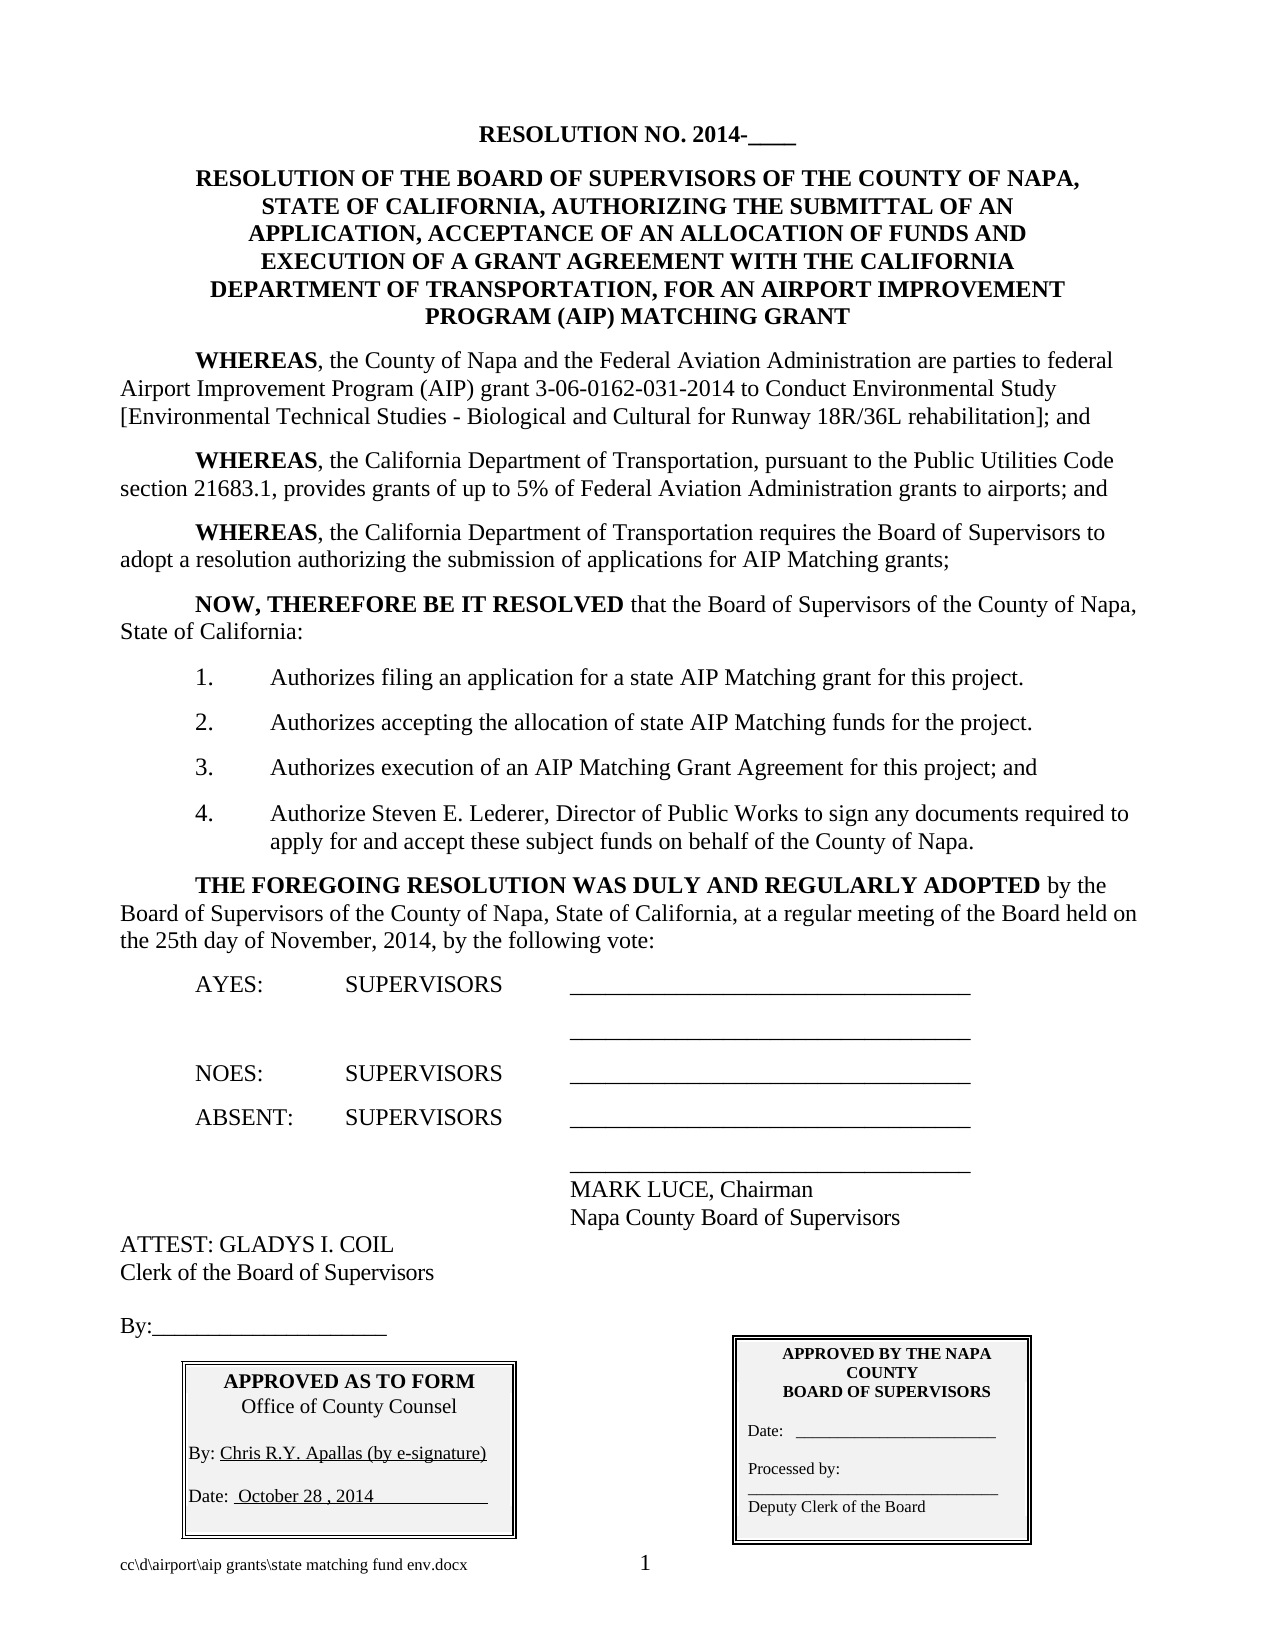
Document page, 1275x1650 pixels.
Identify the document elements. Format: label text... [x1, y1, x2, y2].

subtitle THE FOREGOING RESOLUTION WAS DULY AND REGULARLY ADOPTED by the Board of Supervisors of the County of Napa, State of California, at a regular meeting of the Board held on the 25th day of November, 2014, by the following vote: [120, 871, 1155, 954]
text BOARD OF SUPERVISORS [739, 1382, 1025, 1401]
text Date: October 28 , 2014 [188, 1485, 510, 1506]
text RESOLUTION OF THE BOARD OF SUPERVISORS OF THE COUNTY OF NAPA, STATE OF CALIFORNIA, AUTHORIZING THE SUBMITTAL OF AN APPLICATION, ACCEPTANCE OF AN ALLOCATION OF FUNDS AND EXECUTION OF A GRANT AGREEMENT WITH THE CALIFORNIA DEPARTMENT OF TRANSPORTATION, FOR AN AIRPORT IMPROVEMENT PROGRAM (AIP) MATCHING GRANT [195, 164, 1080, 330]
text Napa County Board of Supervisors [120, 1203, 1155, 1230]
text WHEREAS, the California Department of Transportation, pursuant to the Public Utilities Code section 21683.1, provides grants of up to 5% of Federal Aviation Administration grants to airports; and [120, 446, 1155, 501]
text WHEREAS, the County of Napa and the Federal Aviation Administration are parties to federal Airport Improvement Program (AIP) grant 3-06-0162-031-2014 to Conduct Environmental Study [Environmental Technical Studies - Biological and Cultural for Runway 18R/36L rehabilitation]; and [120, 347, 1155, 429]
text Clerk of the Board of Supervisors [120, 1258, 1155, 1286]
list Authorizes execution of an AIP Matching Grant Agreement for this project; and [195, 752, 1155, 781]
text __________________________________ [120, 1147, 1155, 1175]
text MARK LUCE, Chairman [120, 1175, 1155, 1203]
text ABSENT: SUPERVISORS __________________________________ [120, 1103, 1155, 1131]
list Authorize Steven E. Lederer, Director of Public Works to sign any documents required to apply for and accept these subject funds on behalf of the County of Napa. [195, 798, 1155, 854]
text APPROVED AS TO FORM [186, 1367, 512, 1393]
list Authorizes filing an application for a state AIP Matching grant for this project. [195, 662, 1155, 690]
text NOES: SUPERVISORS __________________________________ [120, 1059, 1155, 1087]
text Office of County Counsel [188, 1393, 510, 1418]
list Authorizes accepting the allocation of state AIP Matching funds for the project. [195, 707, 1155, 736]
text Deputy Clerk of the Board [739, 1497, 1025, 1516]
text NOW, THEREFORE BE IT RESOLVED that the Board of Supervisors of the County of Napa, State of California: [120, 590, 1155, 645]
text Date: ________________________ [739, 1421, 1025, 1440]
text APPROVED BY THE [737, 1342, 1027, 1382]
text By: Chris R.Y. Apallas (by e-signature) [188, 1442, 510, 1463]
text __________________________________ [120, 1015, 1155, 1042]
text ATTEST: GLADYS I. COIL [120, 1230, 1155, 1258]
text Processed by: [739, 1459, 1025, 1478]
subtitle RESOLUTION NO. 2014-____ [195, 120, 1080, 148]
text WHEREAS, the California Department of Transportation requires the Board of Supervisors to adopt a resolution authorizing the submission of applications for AIP Matching grants; [120, 518, 1155, 573]
text By:_____________________ [120, 1312, 1155, 1338]
text ______________________________ [739, 1478, 1025, 1497]
text AYES: SUPERVISORS __________________________________ [120, 970, 1155, 998]
